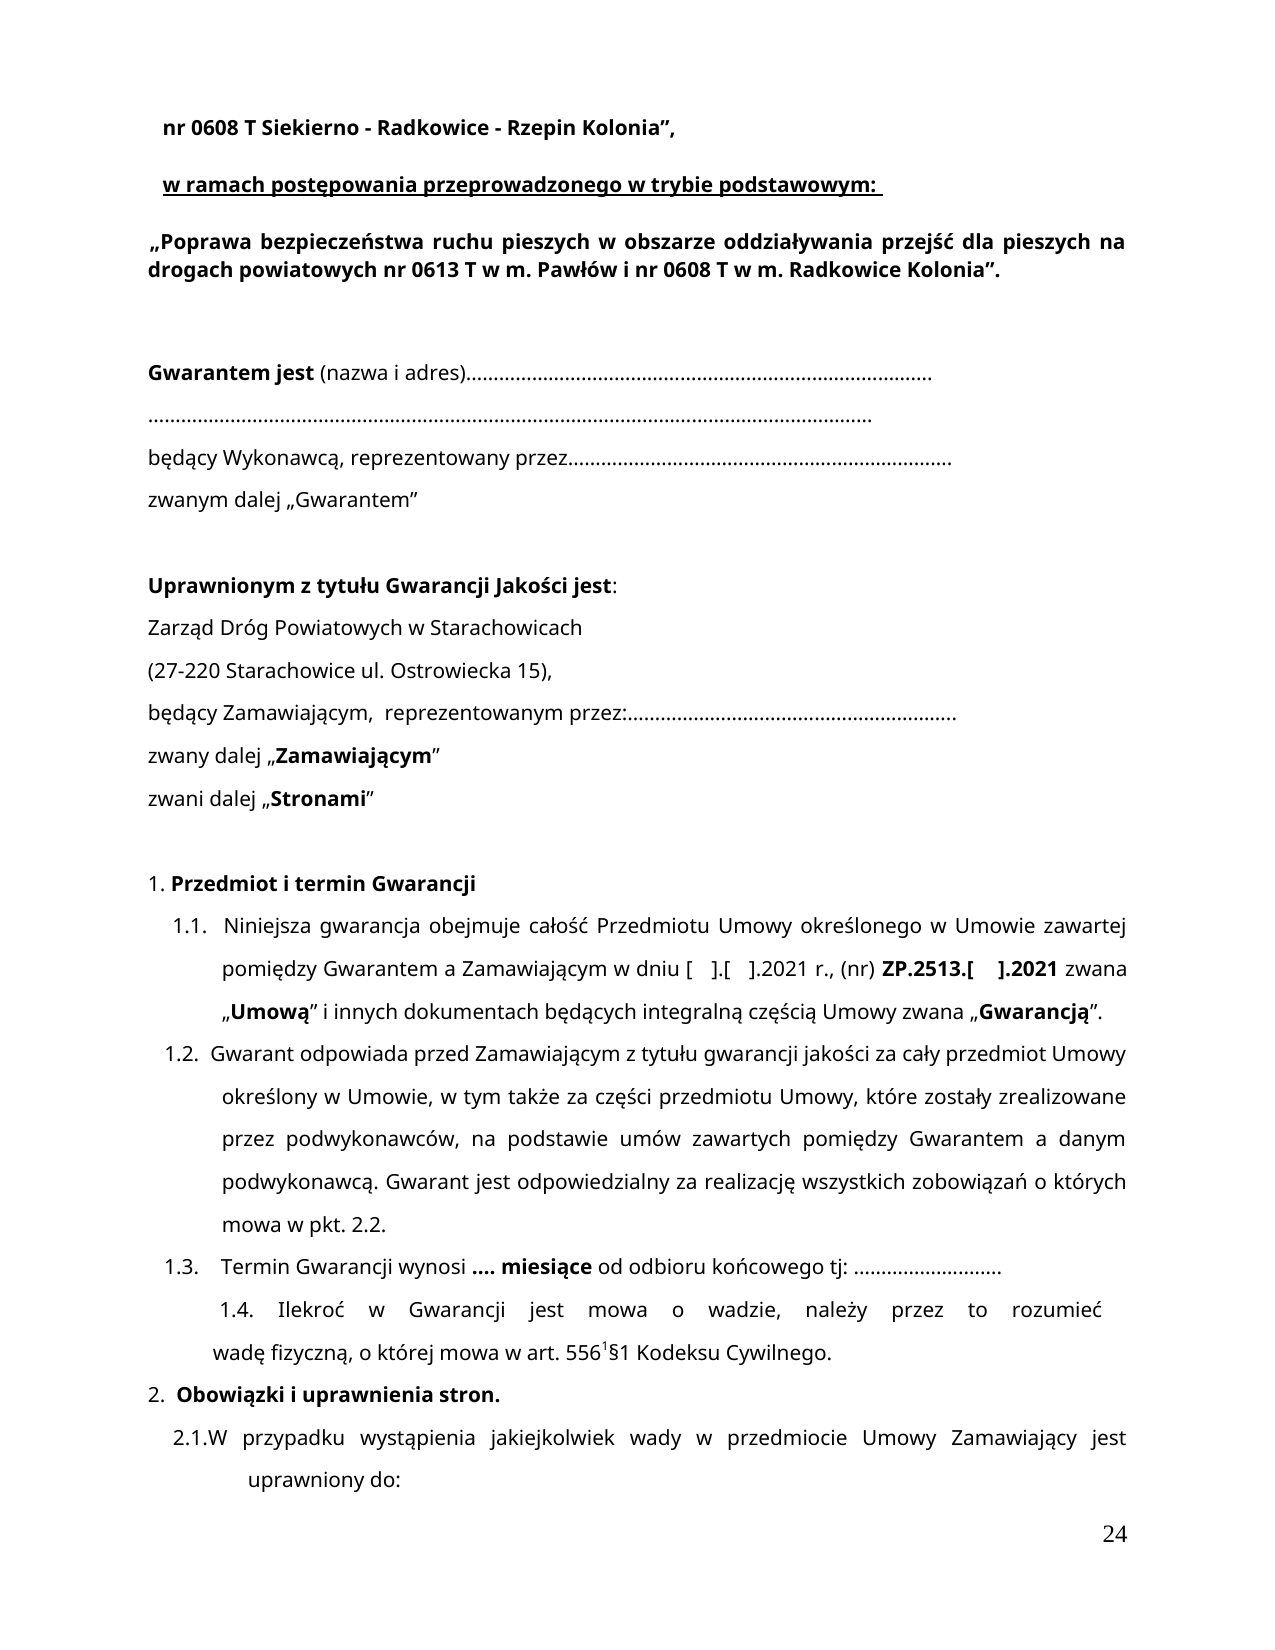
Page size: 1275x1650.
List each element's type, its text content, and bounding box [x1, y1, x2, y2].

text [148, 112, 1180, 142]
list W przypadku wystąpienia jakiejkolwiek wady w przedmiocie Umowy Zamawiający jest uprawniony do: [173, 1423, 1127, 1494]
text 1.3. Termin Gwarancji wynosi …. miesiące od odbioru końcowego tj: ………………..……. [148, 1252, 1127, 1281]
text zwani dalej „Stronami” [148, 784, 1127, 812]
text (27-220 Starachowice ul. Ostrowiecka 15), [148, 656, 1127, 684]
text Gwarantem jest (nazwa i adres)…………………………………………………………………………. [148, 358, 1127, 386]
text Uprawnionym z tytułu Gwarancji Jakości jest: [148, 571, 1127, 599]
text będący Wykonawcą, reprezentowany przez……………………………………………………………. [148, 443, 1127, 471]
text w ramach postępowania przeprowadzonego w trybie podstawowym: [148, 170, 1180, 198]
text Zarząd Dróg Powiatowych w Starachowicach [148, 613, 1127, 642]
text „Poprawa bezpieczeństwa ruchu pieszych w obszarze oddziaływania przejść dla pieszych na drogach powiatowych nr 0613 T w m. Pawłów i nr 0608 T w m. Radkowice Kolonia”. [133, 227, 1127, 284]
text 1.2. Gwarant odpowiada przed Zamawiającym z tytułu gwarancji jakości za cały przedmiot Umowy określony w Umowie, w tym także za części przedmiotu Umowy, które zostały zrealizowane przez podwykonawców, na podstawie umów zawartych pomiędzy Gwarantem a danym podwykonawcą. Gwarant jest odpowiedzialny za realizację wszystkich zobowiązań o których mowa w pkt. 2.2. [148, 1039, 1127, 1238]
text 2. Obowiązki i uprawnienia stron. [148, 1380, 1127, 1409]
text 1.1. Niniejsza gwarancja obejmuje całość Przedmiotu Umowy określonego w Umowie zawartej pomiędzy Gwarantem a Zamawiającym w dniu [ ].[ ].2021 r., (nr) ZP.2513.[ ].2021 zwana „Umową” i innych dokumentach będących integralną częścią Umowy zwana „Gwarancją”. [148, 912, 1127, 1025]
text 1.4. Ilekroć w Gwarancji jest mowa o wadzie, należy przez to rozumieć wadę fizyczną, o której mowa w art. 5561§1 Kodeksu Cywilnego. [148, 1295, 1127, 1366]
text …………………………………………………………………………………………………………………… [148, 400, 1127, 429]
text zwanym dalej „Gwarantem” [148, 486, 1127, 514]
text będący Zamawiającym, reprezentowanym przez:…………………….…………………………….. [148, 698, 1127, 727]
text 1. Przedmiot i termin Gwarancji [148, 869, 1127, 897]
text zwany dalej „Zamawiającym” [148, 741, 1127, 769]
